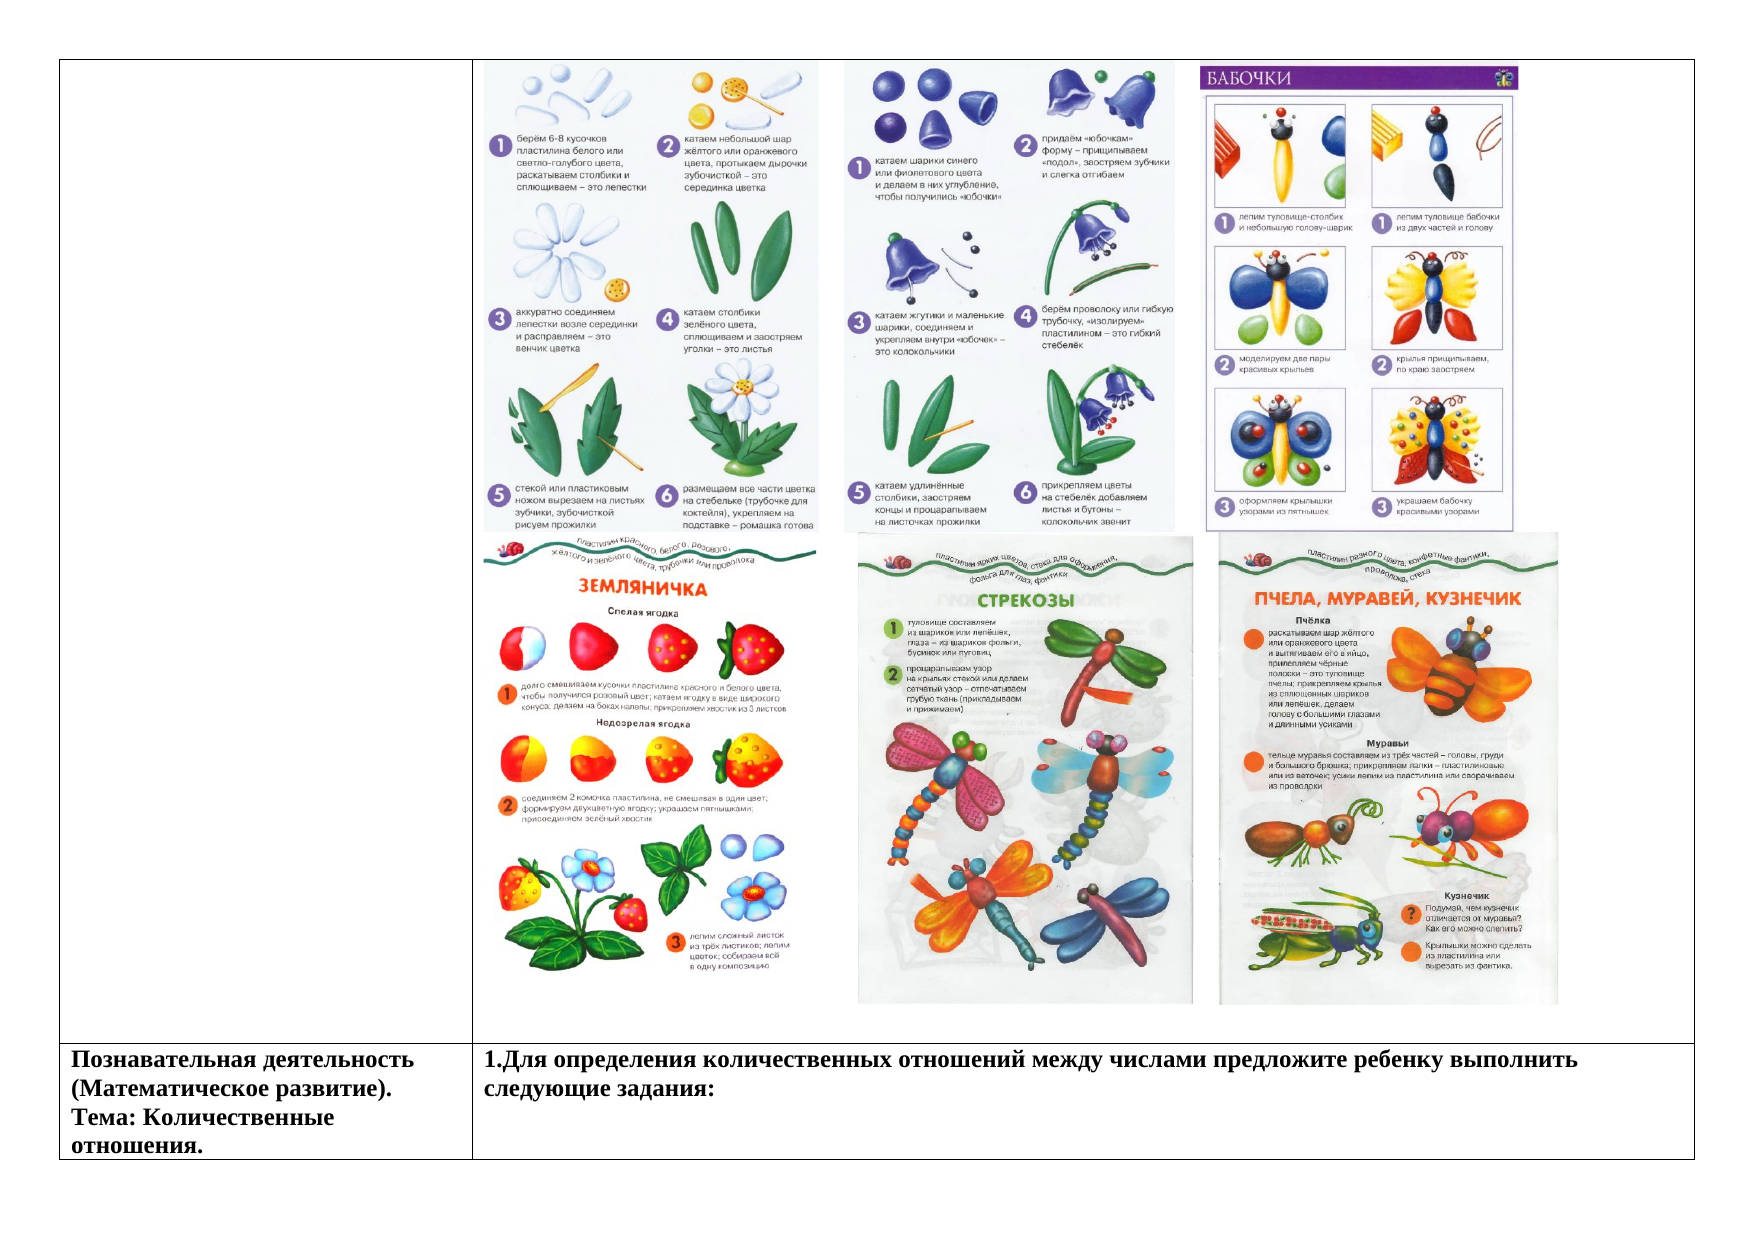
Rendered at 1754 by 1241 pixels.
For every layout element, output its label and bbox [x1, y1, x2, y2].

table_cell [60, 1044, 472, 1159]
table_cell [60, 60, 472, 1043]
picture [483, 60, 819, 1005]
picture [1200, 60, 1559, 1005]
table_cell [473, 1044, 1694, 1159]
table_cell [473, 60, 1694, 1043]
picture [843, 60, 1194, 1005]
